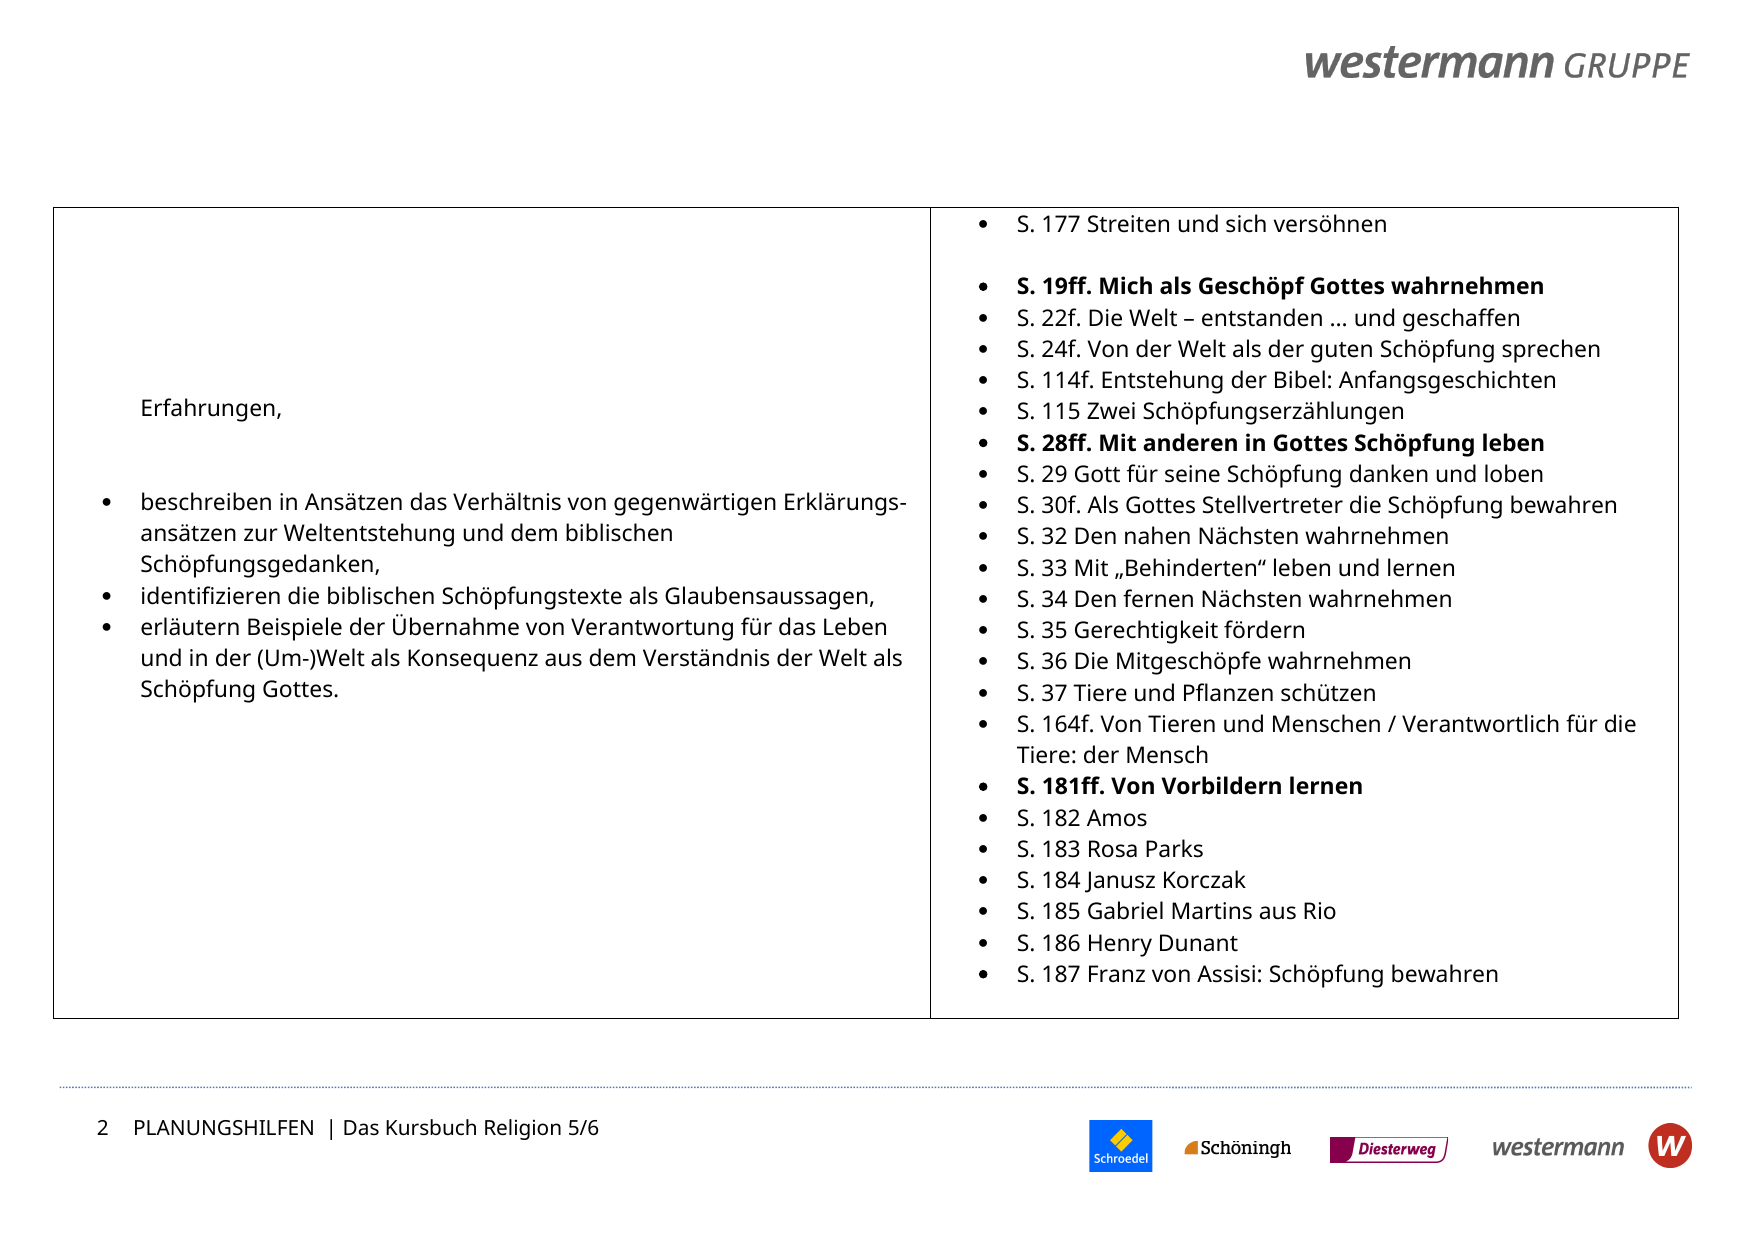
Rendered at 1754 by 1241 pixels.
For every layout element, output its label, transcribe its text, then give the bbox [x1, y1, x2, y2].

picture [1493, 1123, 1692, 1168]
picture [1089, 1120, 1153, 1172]
picture [1306, 46, 1690, 78]
picture [1184, 1141, 1291, 1158]
picture [1330, 1137, 1449, 1163]
